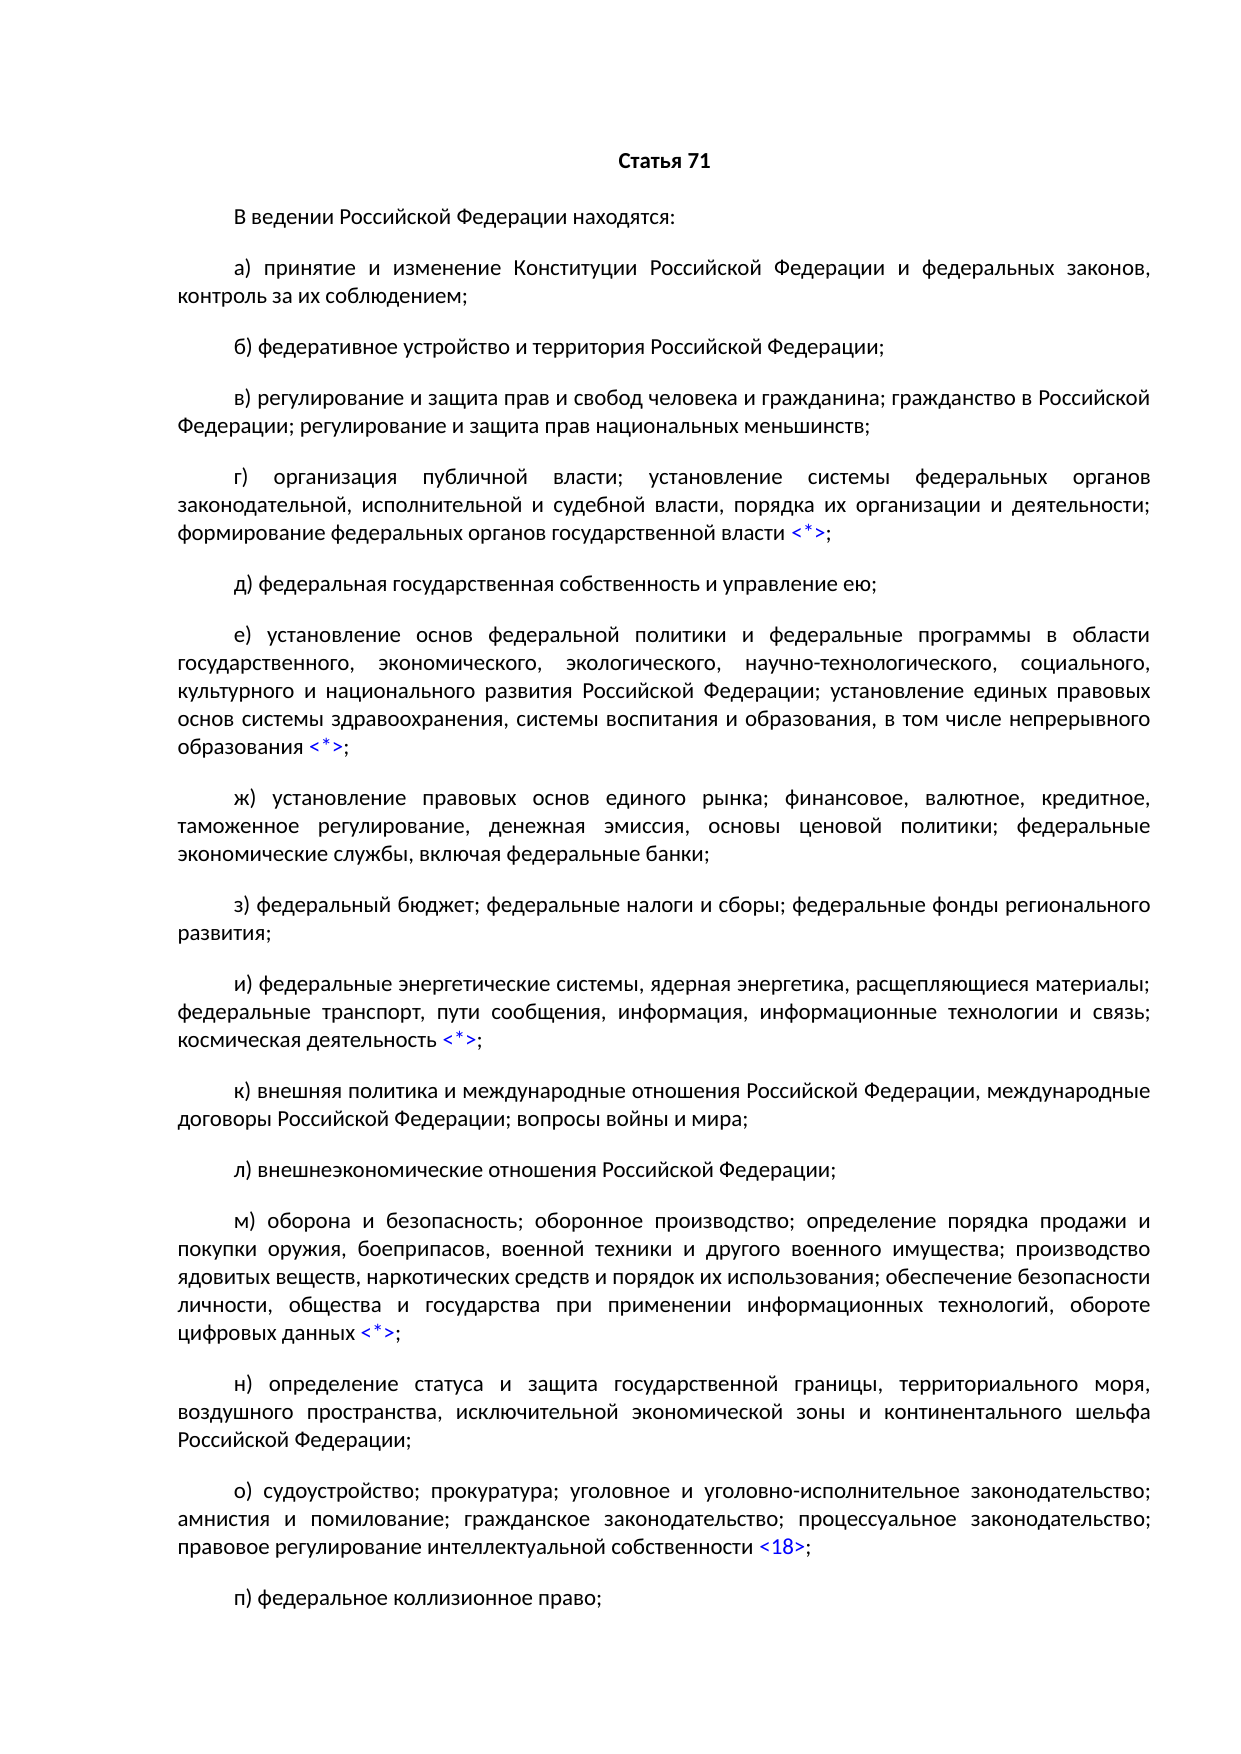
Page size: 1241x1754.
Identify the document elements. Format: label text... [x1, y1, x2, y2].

text д) федеральная государственная собственность и управление ею; [177, 569, 1152, 597]
text л) внешнеэкономические отношения Российской Федерации; [177, 1155, 1152, 1183]
text к) внешняя политика и международные отношения Российской Федерации, международные договоры Российской Федерации; вопросы войны и мира; [177, 1076, 1152, 1132]
text ж) установление правовых основ единого рынка; финансовое, валютное, кредитное, таможенное регулирование, денежная эмиссия, основы ценовой политики; федеральные экономические службы, включая федеральные банки; [177, 783, 1152, 867]
text в) регулирование и защита прав и свобод человека и гражданина; гражданство в Российской Федерации; регулирование и защита прав национальных меньшинств; [177, 383, 1152, 439]
text и) федеральные энергетические системы, ядерная энергетика, расщепляющиеся материалы; федеральные транспорт, пути сообщения, информация, информационные технологии и связь; космическая деятельность <*>; [177, 969, 1152, 1053]
text п) федеральное коллизионное право; [177, 1583, 1152, 1611]
title Статья 71 [177, 146, 1152, 174]
text В ведении Российской Федерации находятся: [177, 202, 1152, 230]
text е) установление основ федеральной политики и федеральные программы в области государственного, экономического, экологического, научно-технологического, социального, культурного и национального развития Российской Федерации; установление единых правовых основ системы здравоохранения, системы воспитания и образования, в том числе непрерывного образования <*>; [177, 620, 1152, 760]
text м) оборона и безопасность; оборонное производство; определение порядка продажи и покупки оружия, боеприпасов, военной техники и другого военного имущества; производство ядовитых веществ, наркотических средств и порядок их использования; обеспечение безопасности личности, общества и государства при применении информационных технологий, обороте цифровых данных <*>; [177, 1206, 1152, 1346]
text н) определение статуса и защита государственной границы, территориального моря, воздушного пространства, исключительной экономической зоны и континентального шельфа Российской Федерации; [177, 1369, 1152, 1453]
text г) организация публичной власти; установление системы федеральных органов законодательной, исполнительной и судебной власти, порядка их организации и деятельности; формирование федеральных органов государственной власти <*>; [177, 462, 1152, 546]
text з) федеральный бюджет; федеральные налоги и сборы; федеральные фонды регионального развития; [177, 890, 1152, 946]
text б) федеративное устройство и территория Российской Федерации; [177, 332, 1152, 360]
text о) судоустройство; прокуратура; уголовное и уголовно-исполнительное законодательство; амнистия и помилование; гражданское законодательство; процессуальное законодательство; правовое регулирование интеллектуальной собственности <18>; [177, 1476, 1152, 1560]
text а) принятие и изменение Конституции Российской Федерации и федеральных законов, контроль за их соблюдением; [177, 253, 1152, 309]
